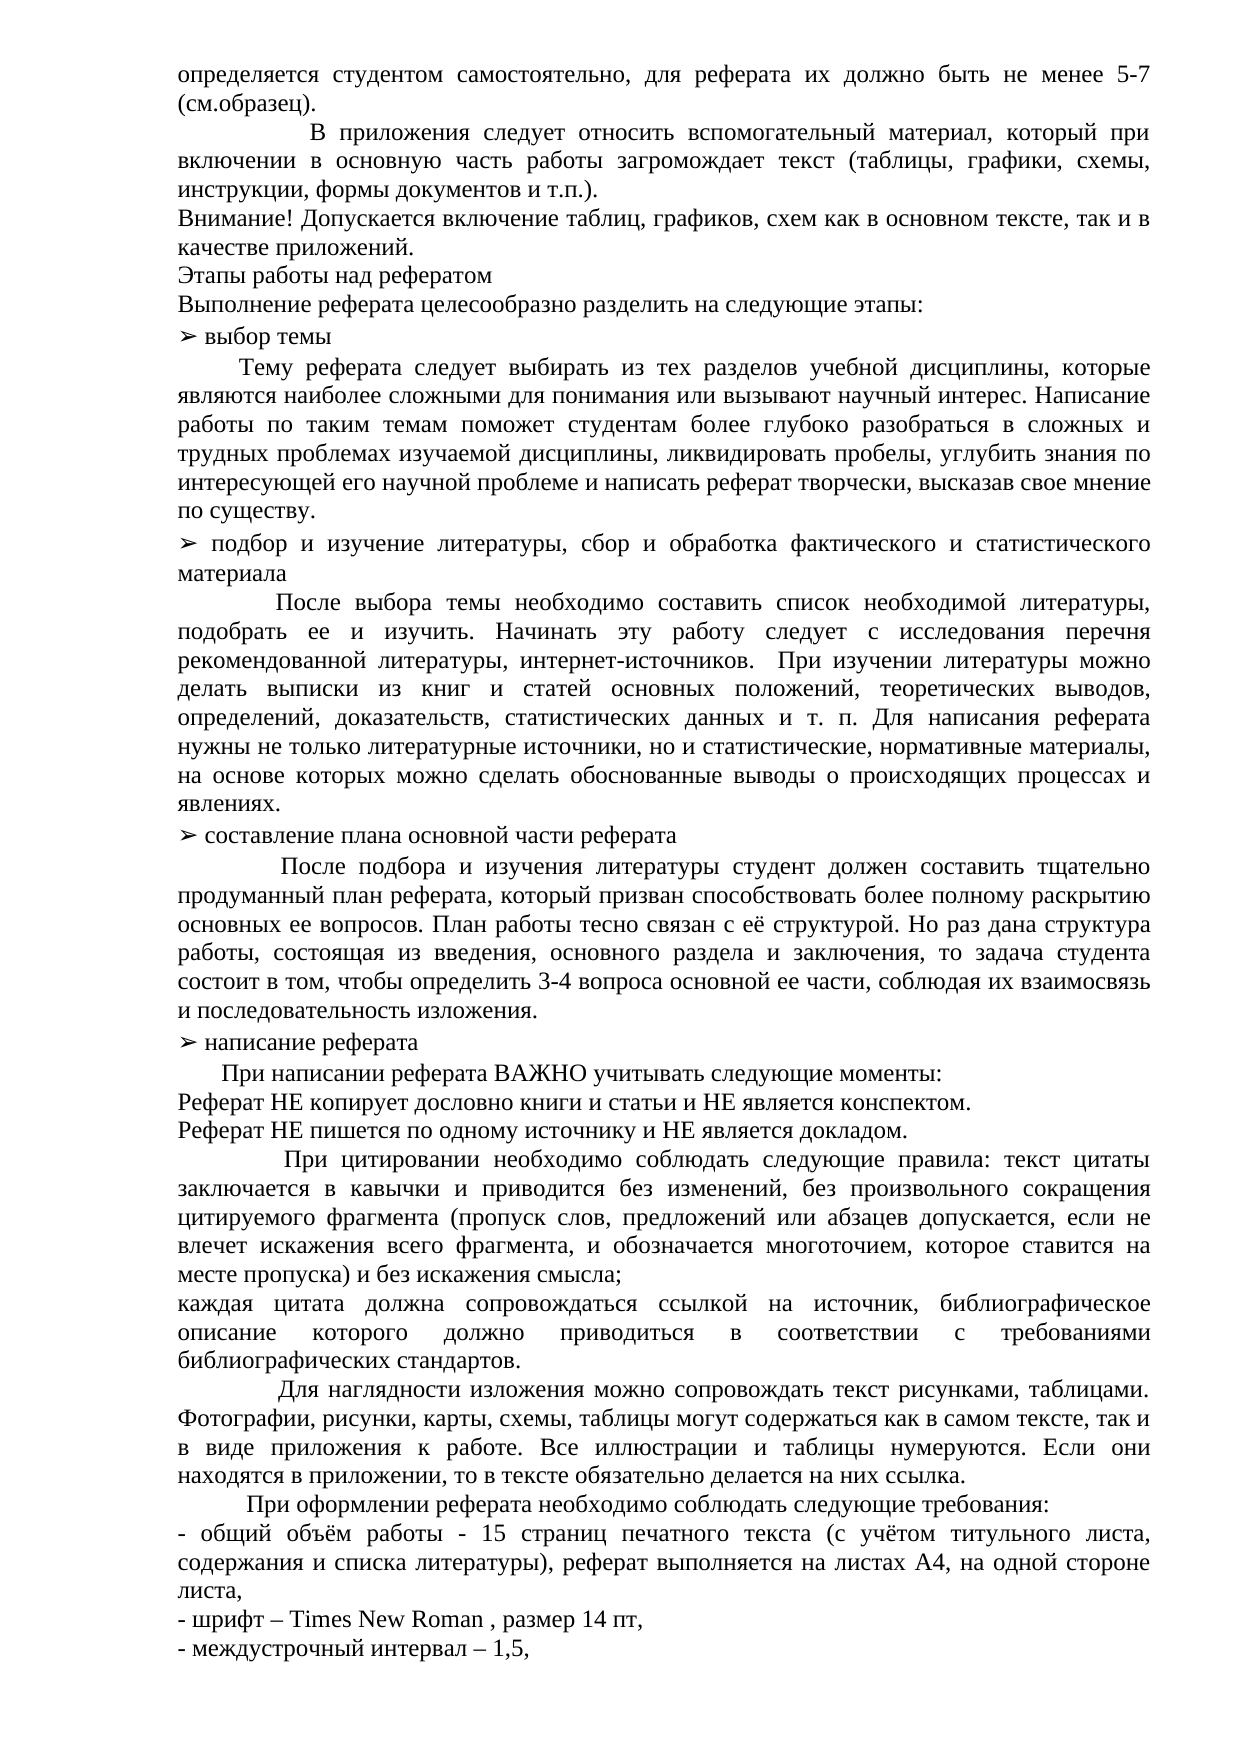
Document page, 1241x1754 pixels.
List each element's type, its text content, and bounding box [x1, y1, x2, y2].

text Реферат НЕ пишется по одному источнику и НЕ является докладом. [177, 1115, 1152, 1144]
text Выполнение реферата целесообразно разделить на следующие этапы: [177, 289, 1152, 318]
text ➢ выбор темы [177, 318, 1152, 352]
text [177, 59, 1152, 117]
text ➢ составление плана основной части реферата [177, 817, 1152, 851]
text При оформлении реферата необходимо соблюдать следующие требования: [177, 1489, 1152, 1518]
text После подбора и изучения литературы студент должен составить тщательно продуманный план реферата, который призван способствовать более полному раскрытию основных ее вопросов. План работы тесно связан с её структурой. Но раз дана структура работы, состоящая из введения, основного раздела и заключения, то задача студента состоит в том, чтобы определить 3-4 вопроса основной ее части, соблюдая их взаимосвязь и последовательность изложения. [177, 851, 1152, 1024]
text каждая цитата должна сопровождаться ссылкой на источник, библиографическое описание которого должно приводиться в соответствии с требованиями библиографических стандартов. [177, 1288, 1152, 1374]
text В приложения следует относить вспомогательный материал, который при включении в основную часть работы загромождает текст (таблицы, графики, схемы, инструкции, формы документов и т.п.). [177, 117, 1152, 203]
text Этапы работы над рефератом [177, 260, 1152, 289]
text Реферат НЕ копирует дословно книги и статьи и НЕ является конспектом. [177, 1087, 1152, 1115]
text ➢ подбор и изучение литературы, сбор и обработка фактического и статистического материала [177, 524, 1152, 587]
text ➢ написание реферата [177, 1024, 1152, 1058]
text - шрифт – Times New Roman , размер 14 пт, [177, 1604, 1152, 1633]
text Для наглядности изложения можно сопровождать текст рисунками, таблицами. Фотографии, рисунки, карты, схемы, таблицы могут содержаться как в самом тексте, так и в виде приложения к работе. Все иллюстрации и таблицы нумеруются. Если они находятся в приложении, то в тексте обязательно делается на них ссылка. [177, 1374, 1152, 1489]
text - общий объём работы - 15 страниц печатного текста (с учётом титульного листа, содержания и списка литературы), реферат выполняется на листах А4, на одной стороне листа, [177, 1518, 1152, 1604]
text - междустрочный интервал – 1,5, [177, 1633, 1152, 1662]
text При написании реферата ВАЖНО учитывать следующие моменты: [177, 1058, 1152, 1087]
text Внимание! Допускается включение таблиц, графиков, схем как в основном тексте, так и в качестве приложений. [177, 203, 1152, 260]
text После выбора темы необходимо составить список необходимой литературы, подобрать ее и изучить. Начинать эту работу следует с исследования перечня рекомендованной литературы, интернет-источников. При изучении литературы можно делать выписки из книг и статей основных положений, теоретических выводов, определений, доказательств, статистических данных и т. п. Для написания реферата нужны не только литературные источники, но и статистические, нормативные материалы, на основе которых можно сделать обоснованные выводы о происходящих процессах и явлениях. [177, 587, 1152, 817]
text Тему реферата следует выбирать из тех разделов учебной дисциплины, которые являются наиболее сложными для понимания или вызывают научный интерес. Написание работы по таким темам поможет студентам более глубоко разобраться в сложных и трудных проблемах изучаемой дисциплины, ликвидировать пробелы, углубить знания по интересующей его научной проблеме и написать реферат творчески, высказав свое мнение по существу. [177, 352, 1152, 524]
text При цитировании необходимо соблюдать следующие правила: текст цитаты заключается в кавычки и приводится без изменений, без произвольного сокращения цитируемого фрагмента (пропуск слов, предложений или абзацев допускается, если не влечет искажения всего фрагмента, и обозначается многоточием, которое ставится на месте пропуска) и без искажения смысла; [177, 1144, 1152, 1288]
